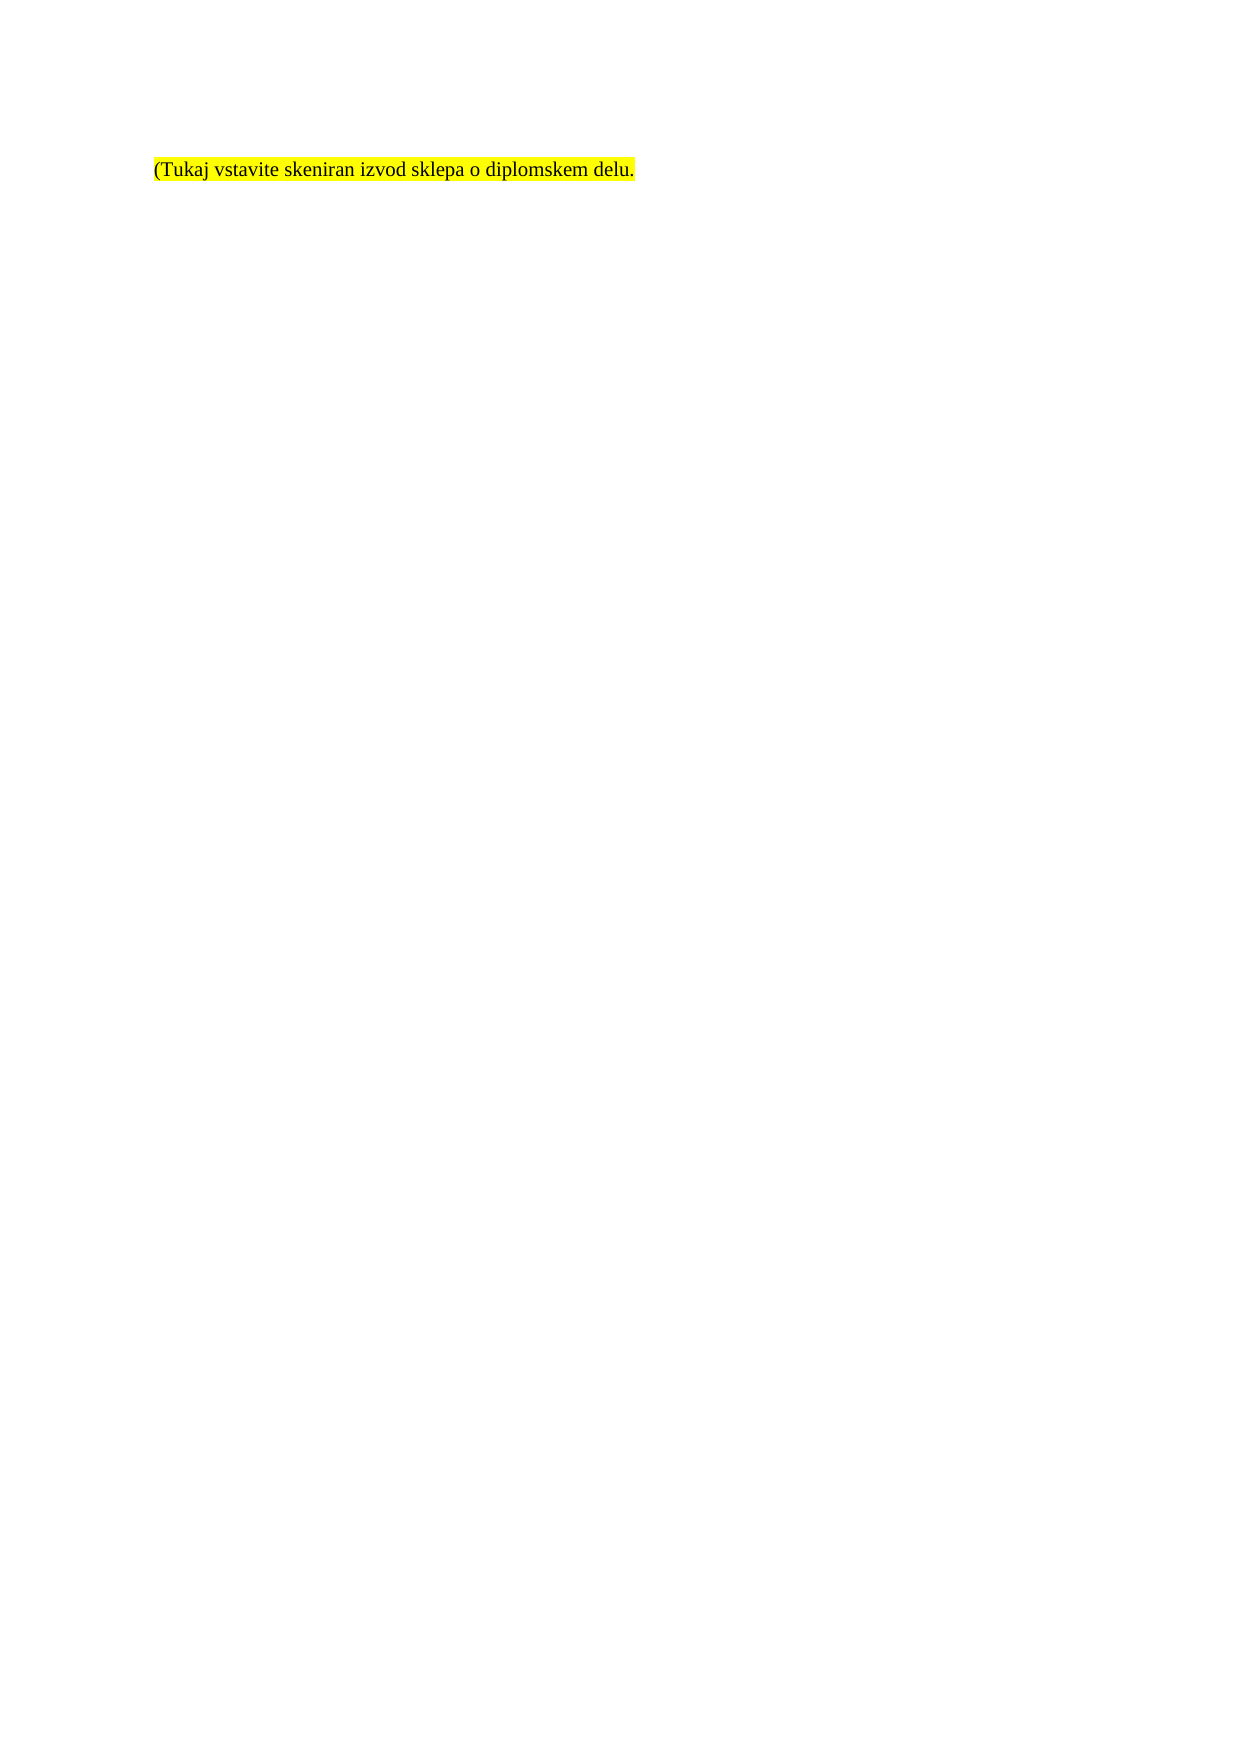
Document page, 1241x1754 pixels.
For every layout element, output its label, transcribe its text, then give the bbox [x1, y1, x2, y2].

text (Tukaj vstavite skeniran izvod sklepa o diplomskem delu. [153, 153, 1087, 181]
